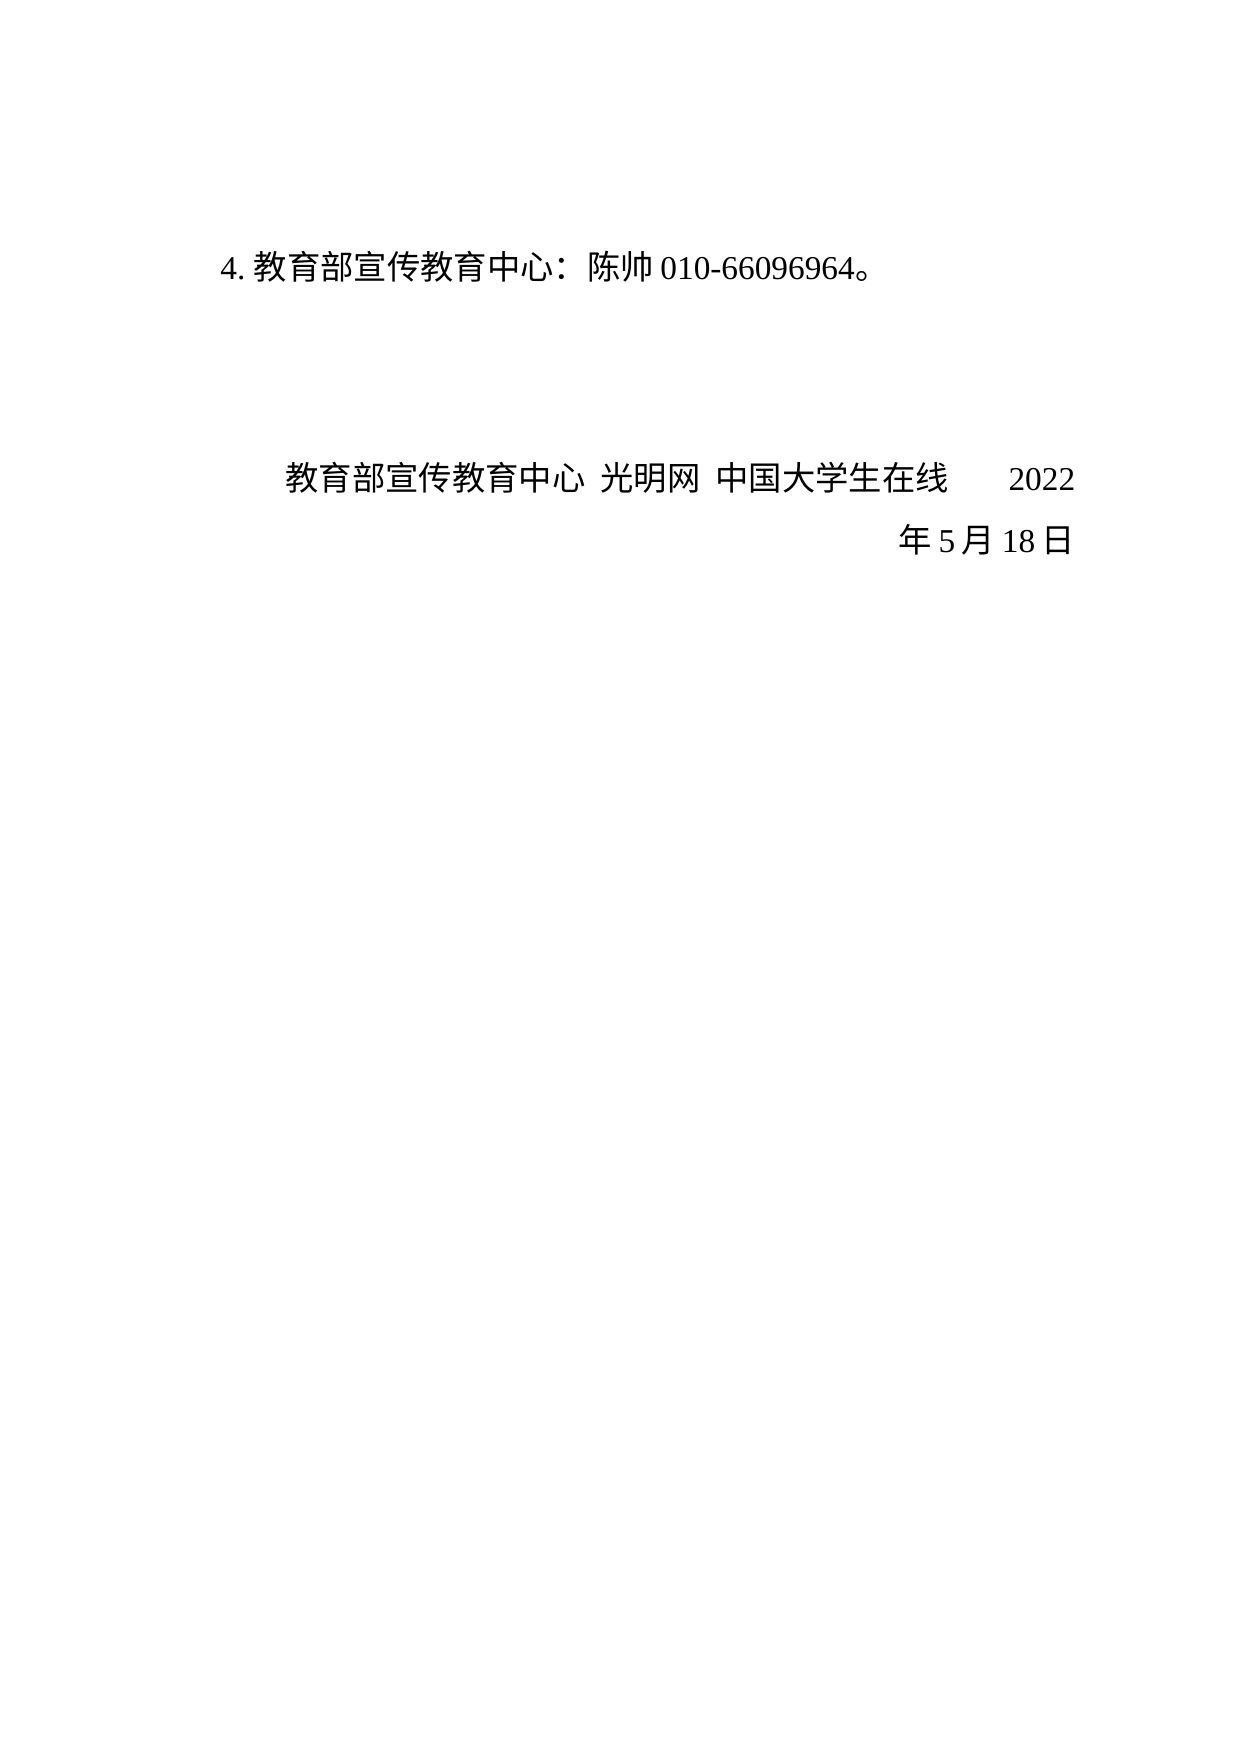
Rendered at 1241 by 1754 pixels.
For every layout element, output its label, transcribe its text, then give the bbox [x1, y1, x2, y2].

text 4. 教育部宣传教育中心：陈帅010-66096964。 [153, 233, 1075, 291]
subtitle 教育部宣传教育中心 光明网 中国大学生在线 2022年5月18日 [153, 440, 1075, 565]
